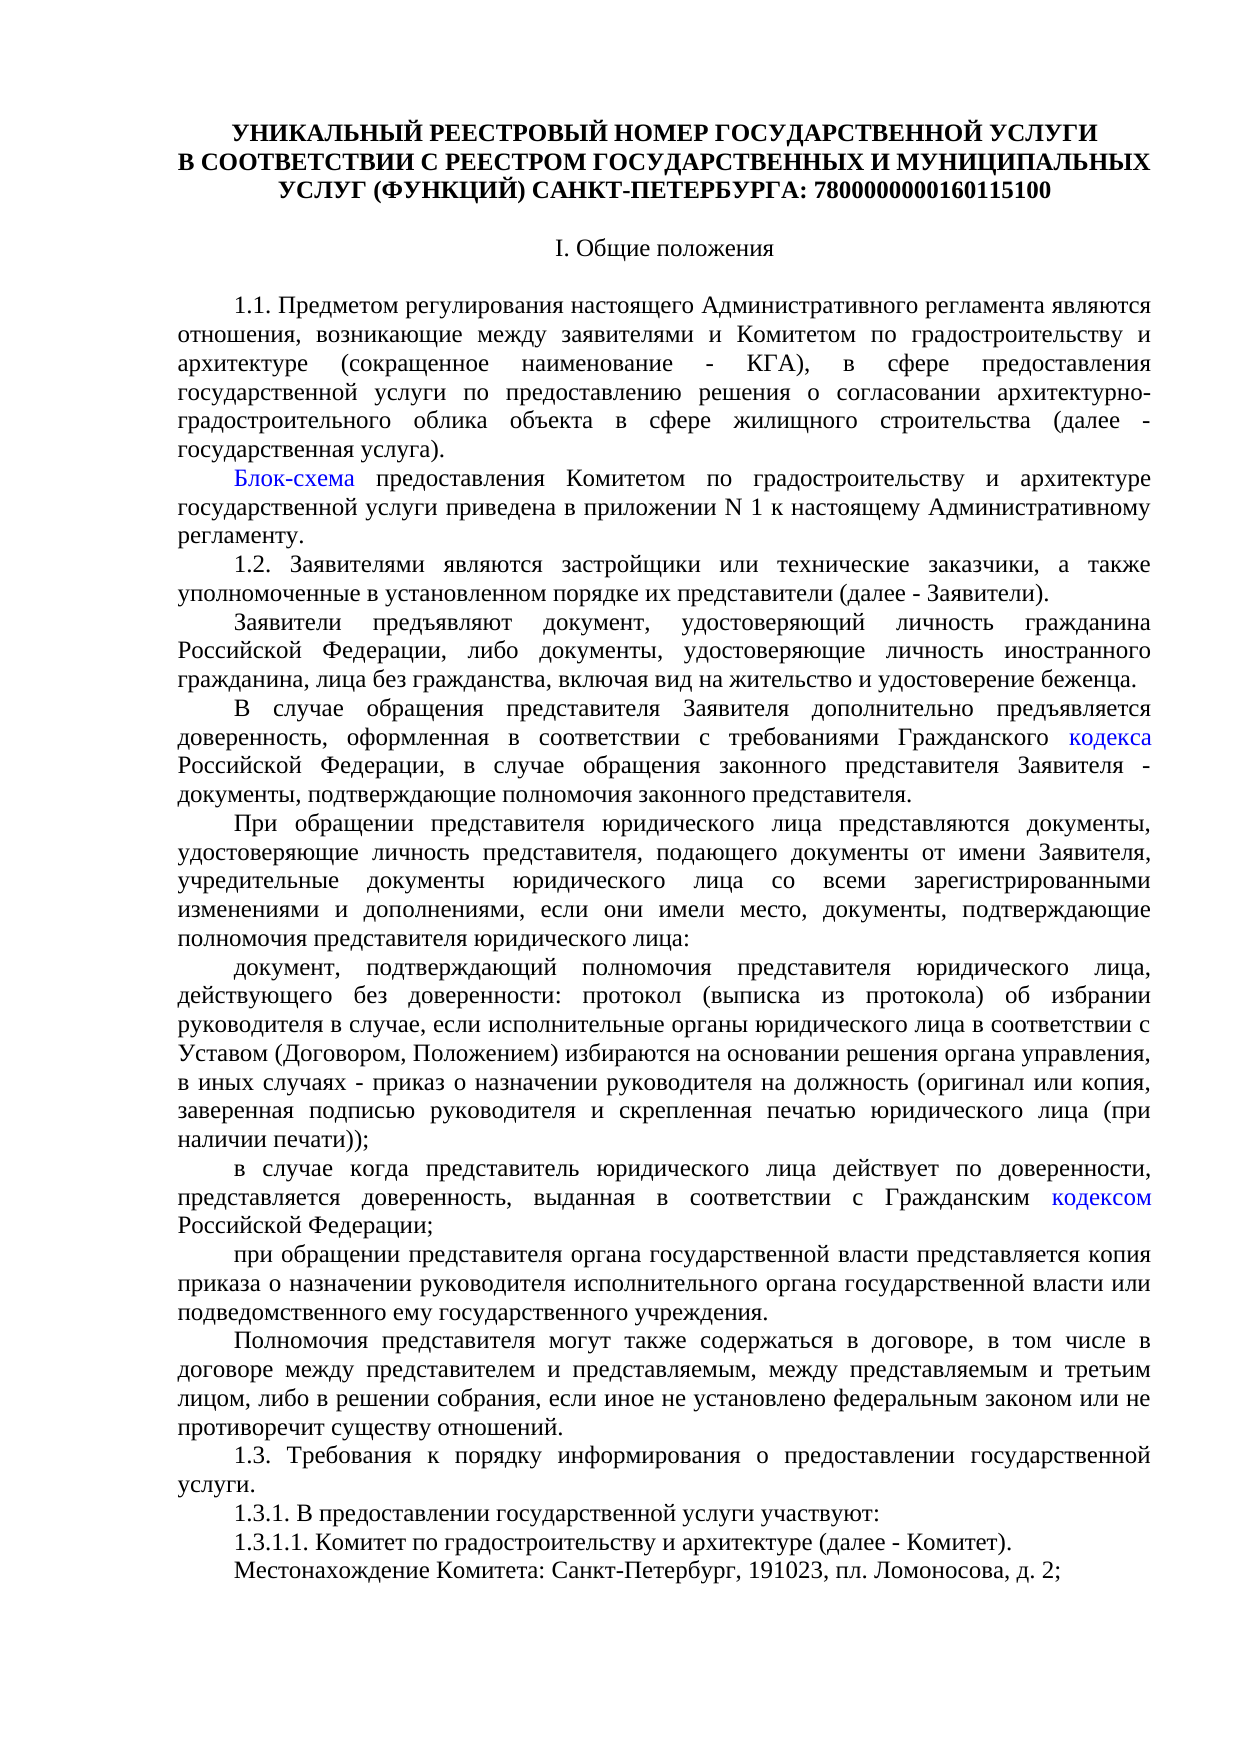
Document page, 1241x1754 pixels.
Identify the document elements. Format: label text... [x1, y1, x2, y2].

text 1.1. Предметом регулирования настоящего Административного регламента являются отношения, возникающие между заявителями и Комитетом по градостроительству и архитектуре (сокращенное наименование - КГА), в сфере предоставления государственной услуги по предоставлению решения о согласовании архитектурно-градостроительного облика объекта в сфере жилищного строительства (далее - государственная услуга). [177, 291, 1152, 463]
text I. Общие положения [177, 233, 1152, 262]
text При обращении представителя юридического лица представляются документы, удостоверяющие личность представителя, подающего документы от имени Заявителя, учредительные документы юридического лица со всеми зарегистрированными изменениями и дополнениями, если они имели место, документы, подтверждающие полномочия представителя юридического лица: [177, 808, 1152, 952]
text 1.2. Заявителями являются застройщики или технические заказчики, а также уполномоченные в установленном порядке их представители (далее - Заявители). [177, 549, 1152, 607]
text 1.3. Требования к порядку информирования о предоставлении государственной услуги. [177, 1441, 1152, 1498]
text документ, подтверждающий полномочия представителя юридического лица, действующего без доверенности: протокол (выписка из протокола) об избрании руководителя в случае, если исполнительные органы юридического лица в соответствии с Уставом (Договором, Положением) избираются на основании решения органа управления, в иных случаях - приказ о назначении руководителя на должность (оригинал или копия, заверенная подписью руководителя и скрепленная печатью юридического лица (при наличии печати)); [177, 952, 1152, 1153]
text В случае обращения представителя Заявителя дополнительно предъявляется доверенность, оформленная в соответствии с требованиями Гражданского кодекса Российской Федерации, в случае обращения законного представителя Заявителя - документы, подтверждающие полномочия законного представителя. [177, 693, 1152, 808]
title УСЛУГ (ФУНКЦИЙ) САНКТ-ПЕТЕРБУРГА: 7800000000160115100 [177, 176, 1152, 204]
title В СООТВЕТСТВИИ С РЕЕСТРОМ ГОСУДАРСТВЕННЫХ И МУНИЦИПАЛЬНЫХ [177, 147, 1152, 176]
text 1.3.1.1. Комитет по градостроительству и архитектуре (далее - Комитет). [177, 1527, 1152, 1556]
text Полномочия представителя могут также содержаться в договоре, в том числе в договоре между представителем и представляемым, между представляемым и третьим лицом, либо в решении собрания, если иное не установлено федеральным законом или не противоречит существу отношений. [177, 1326, 1152, 1441]
text Заявители предъявляют документ, удостоверяющий личность гражданина Российской Федерации, либо документы, удостоверяющие личность иностранного гражданина, лица без гражданства, включая вид на жительство и удостоверение беженца. [177, 607, 1152, 693]
text Блок-схема предоставления Комитетом по градостроительству и архитектуре государственной услуги приведена в приложении N 1 к настоящему Административному регламенту. [177, 463, 1152, 549]
text Местонахождение Комитета: Санкт-Петербург, 191023, пл. Ломоносова, д. 2; [177, 1556, 1152, 1584]
text в случае когда представитель юридического лица действует по доверенности, представляется доверенность, выданная в соответствии с Гражданским кодексом Российской Федерации; [177, 1153, 1152, 1239]
text при обращении представителя органа государственной власти представляется копия приказа о назначении руководителя исполнительного органа государственной власти или подведомственного ему государственного учреждения. [177, 1239, 1152, 1326]
text 1.3.1. В предоставлении государственной услуги участвуют: [177, 1498, 1152, 1527]
title УНИКАЛЬНЫЙ РЕЕСТРОВЫЙ НОМЕР ГОСУДАРСТВЕННОЙ УСЛУГИ [177, 118, 1152, 147]
